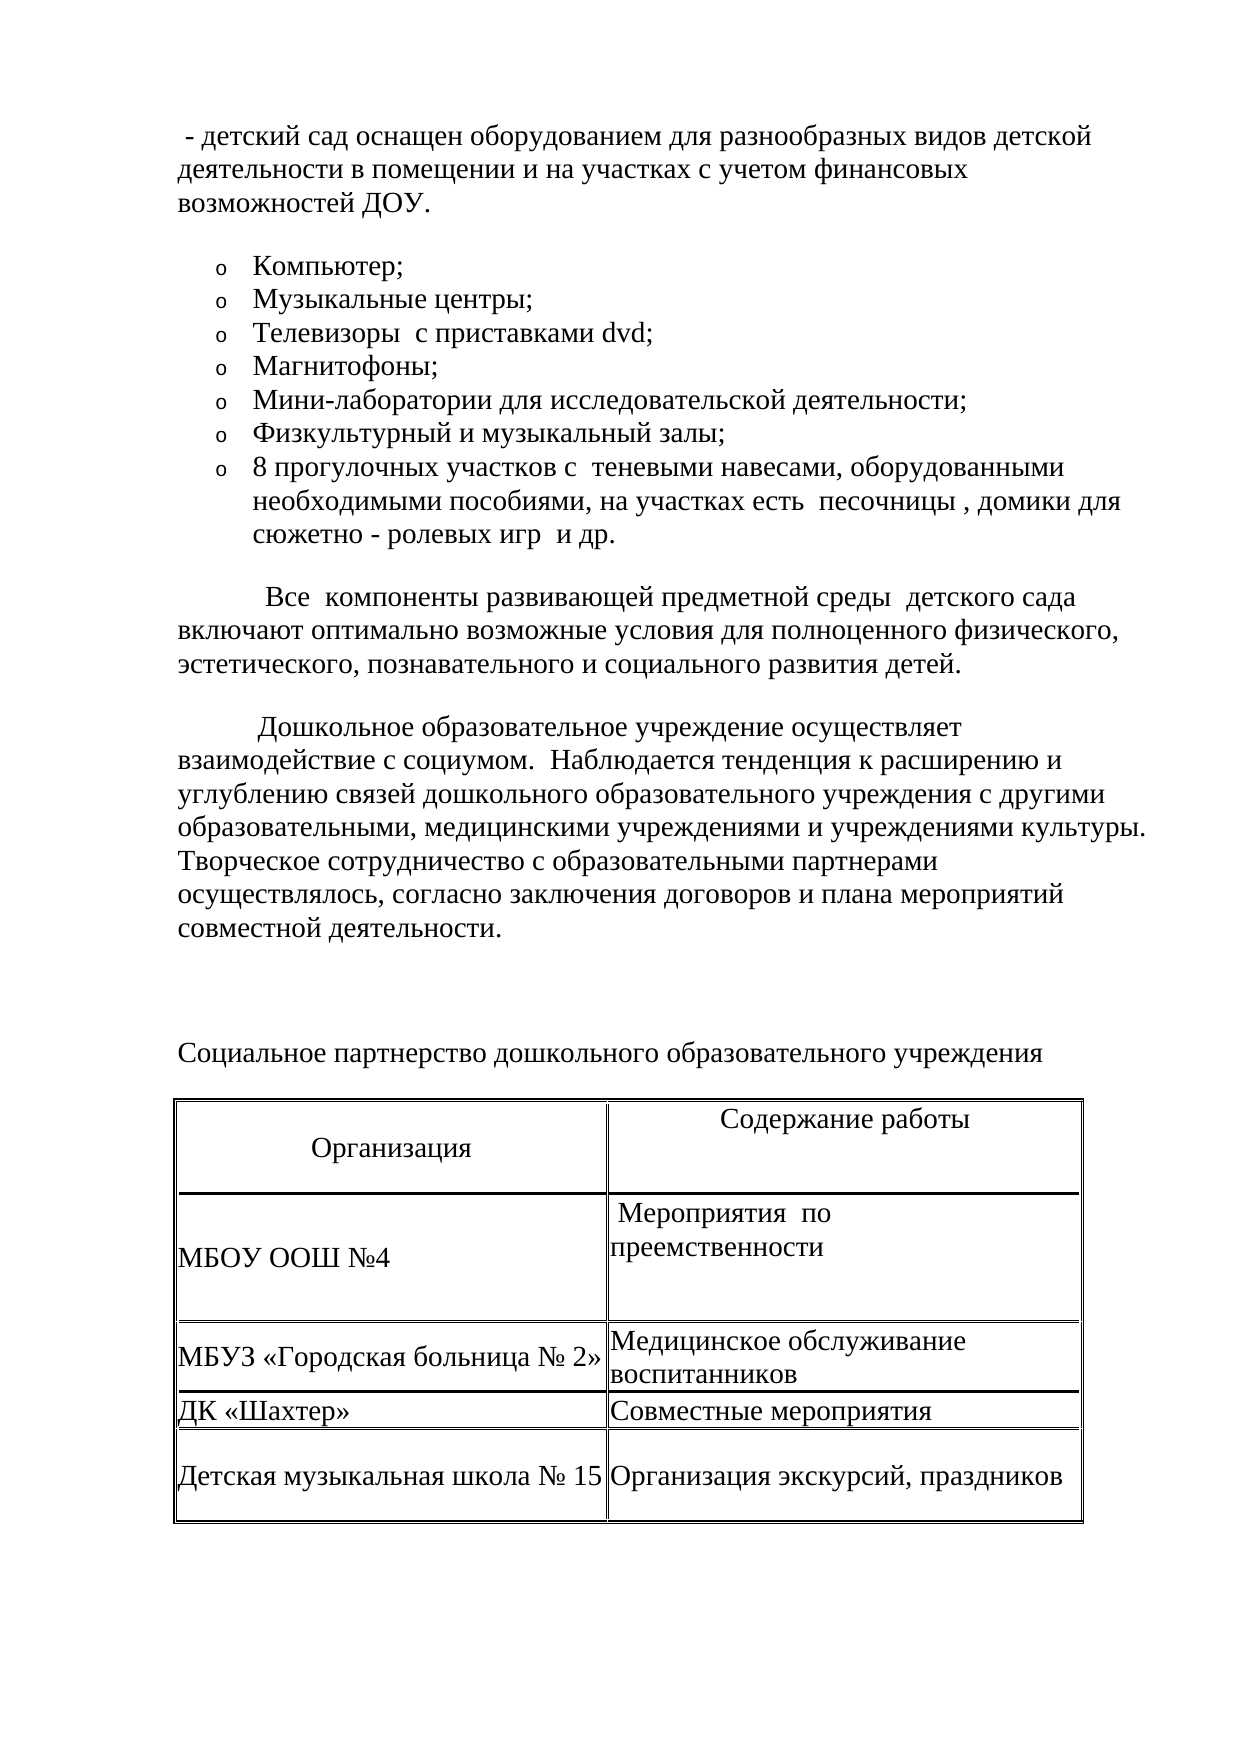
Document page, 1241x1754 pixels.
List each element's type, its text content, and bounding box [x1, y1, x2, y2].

text Дошкольное образовательное учреждение осуществляет взаимодействие с социумом. Наблюдается тенденция к расширению и углублению связей дошкольного образовательного учреждения с другими образовательными, медицинскими учреждениями и учреждениями культуры. Творческое сотрудничество с образовательными партнерами осуществлялось, согласно заключения договоров и плана мероприятий совместной деятельности. [177, 709, 1152, 943]
list Компьютер; [215, 248, 1152, 281]
list Физкультурный и музыкальный залы; [215, 416, 1152, 449]
list Телевизоры с приставками dvd; [215, 315, 1152, 348]
table_cell Детская музыкальная школа № 15 [175, 1427, 608, 1520]
table_cell Организация экскурсий, праздников [608, 1427, 1082, 1520]
table_cell МБОУ ООШ №4 [177, 1192, 606, 1319]
list Магнитофоны; [215, 348, 1152, 382]
table_cell Медицинское обслуживание воспитанников [609, 1320, 1081, 1390]
table_cell Совместные мероприятия [609, 1390, 1081, 1427]
list Музыкальные центры; [215, 281, 1152, 315]
text Все компоненты развивающей предметной среды детского сада включают оптимально возможные условия для полноценного физического, эстетического, познавательного и социального развития детей. [177, 579, 1152, 679]
text - детский сад оснащен оборудованием для разнообразных видов детской деятельности в помещении и на участках с учетом финансовых возможностей ДОУ. [177, 118, 1152, 219]
list Мини-лаборатории для исследовательской деятельности; [215, 382, 1152, 416]
table_cell МБУЗ «Городская больница № 2» [177, 1320, 606, 1390]
table_cell Мероприятия по преемственности [609, 1192, 1081, 1319]
list 8 прогулочных участков с теневыми навесами, оборудованными необходимыми пособиями, на участках есть песочницы , домики для сюжетно - ролевых игр и др. [215, 449, 1152, 550]
text Социальное партнерство дошкольного образовательного учреждения [177, 1035, 1152, 1069]
table_header Содержание работы [608, 1102, 1081, 1192]
table_header Организация [177, 1102, 608, 1192]
table_cell ДК «Шахтер» [177, 1390, 606, 1427]
